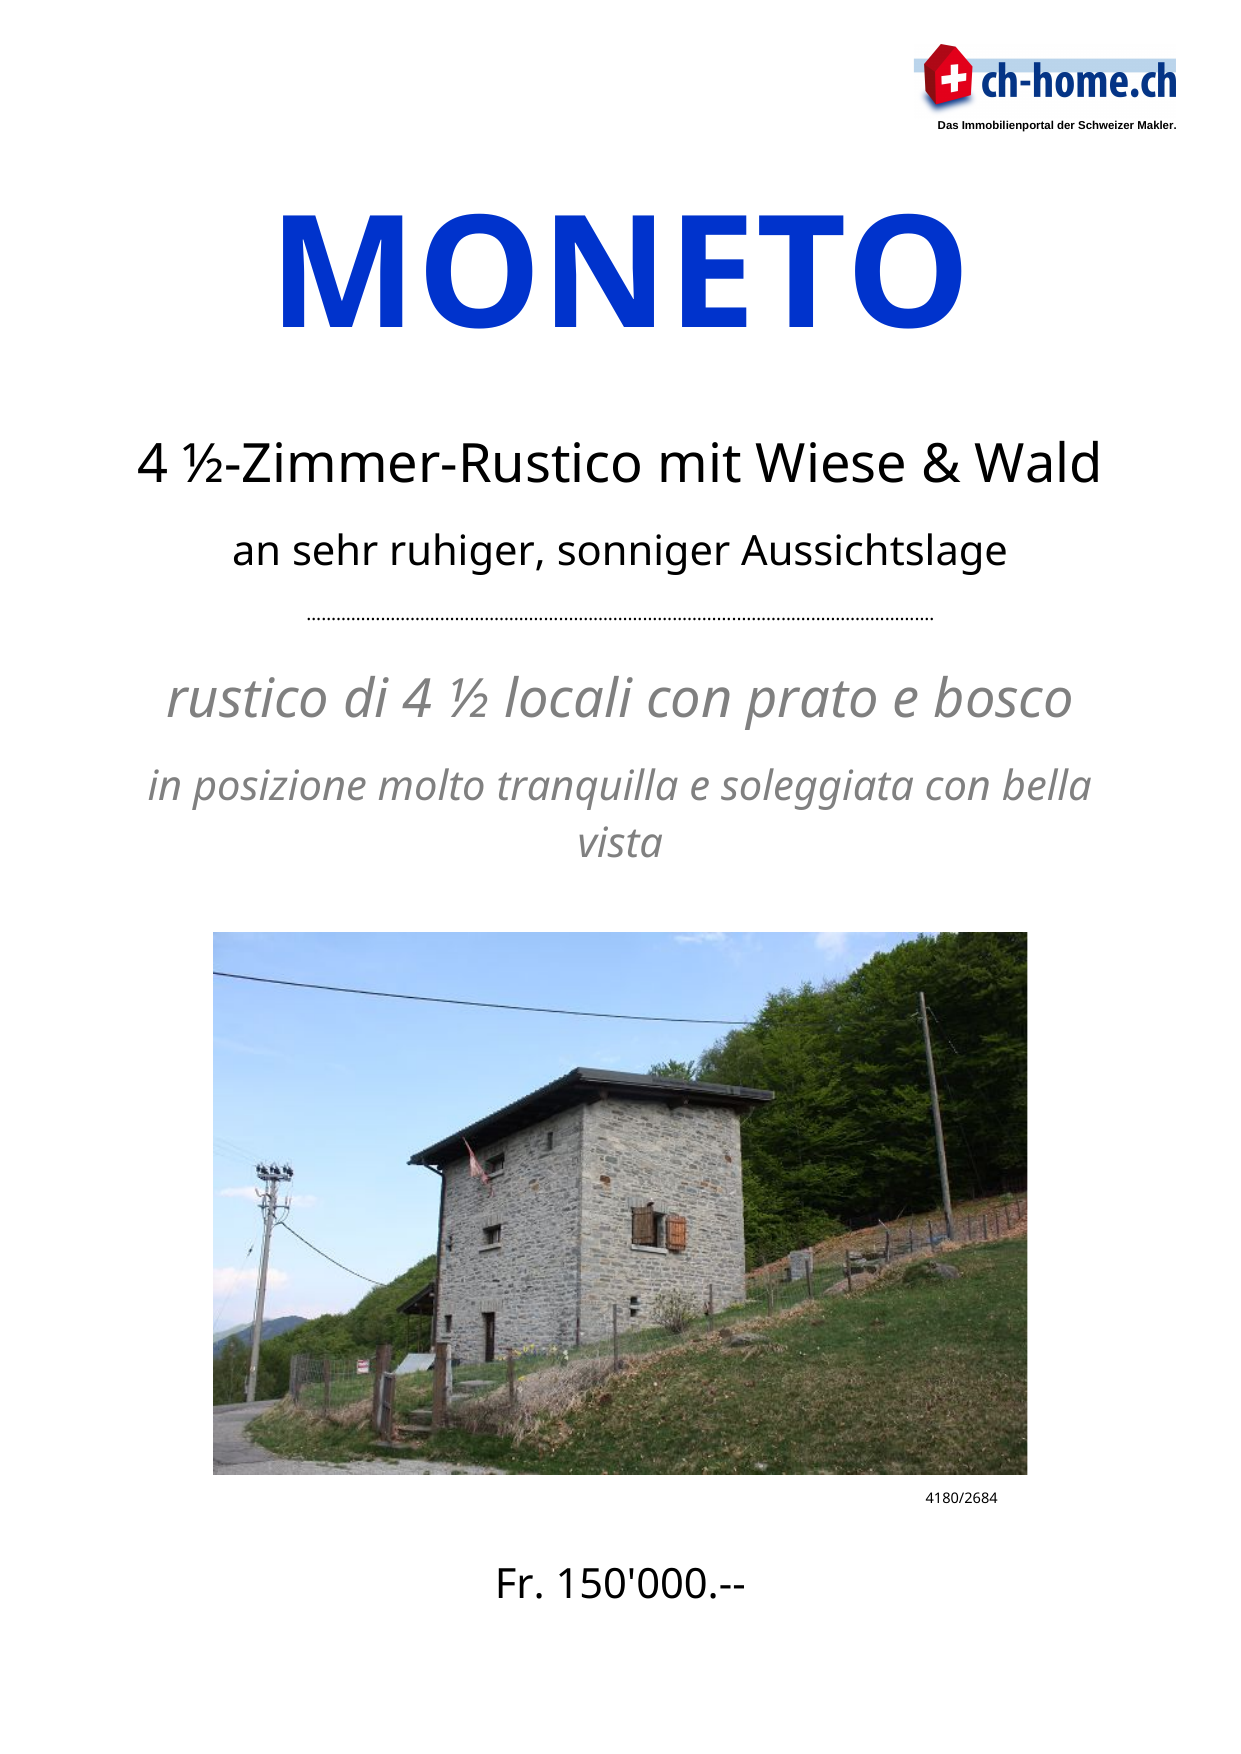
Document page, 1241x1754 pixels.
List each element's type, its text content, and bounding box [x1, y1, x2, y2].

title rustico di 4 ½ locali con prato e bosco [118, 660, 1122, 733]
title 4180/2684 [708, 1488, 1078, 1508]
title in posizione molto tranquilla e soleggiata con bella vista [118, 756, 1122, 870]
title ……………………………………………..…………………………….…………………………………. [118, 600, 1122, 626]
picture [913, 44, 1176, 119]
title 4 ½-Zimmer-Rustico mit Wiese & Wald [118, 424, 1122, 498]
title an sehr ruhiger, sonniger Aussichtslage [118, 521, 1122, 577]
text MONETO [118, 160, 1122, 373]
text Fr. 150'000.-- [118, 1554, 1122, 1610]
picture [213, 932, 1028, 1475]
